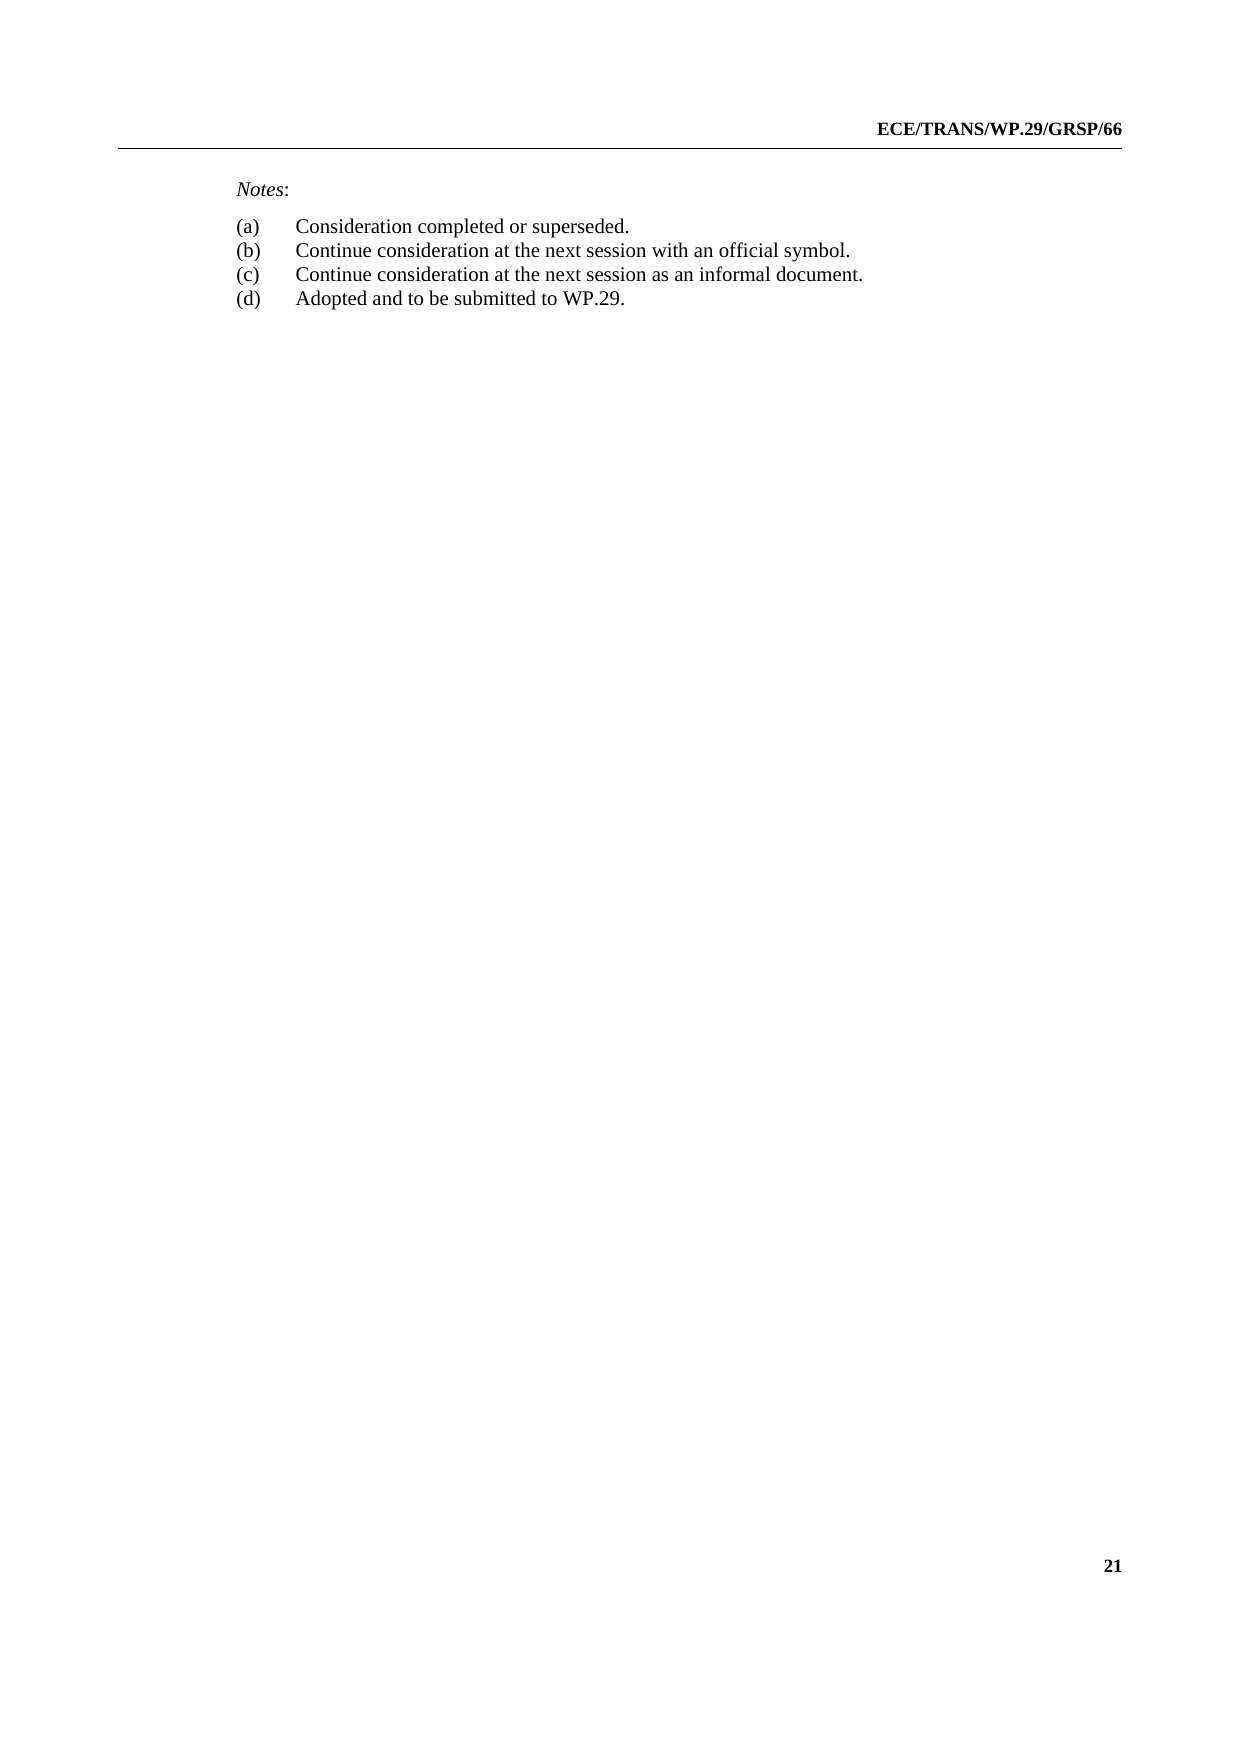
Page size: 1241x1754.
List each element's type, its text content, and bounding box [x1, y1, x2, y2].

text (d) Adopted and to be submitted to WP.29. [236, 286, 1004, 310]
text Notes: [177, 177, 1110, 201]
text (a) Consideration completed or superseded. [236, 214, 1004, 238]
text (b) Continue consideration at the next session with an official symbol. [236, 238, 1004, 262]
text (c) Continue consideration at the next session as an informal document. [236, 262, 1004, 286]
